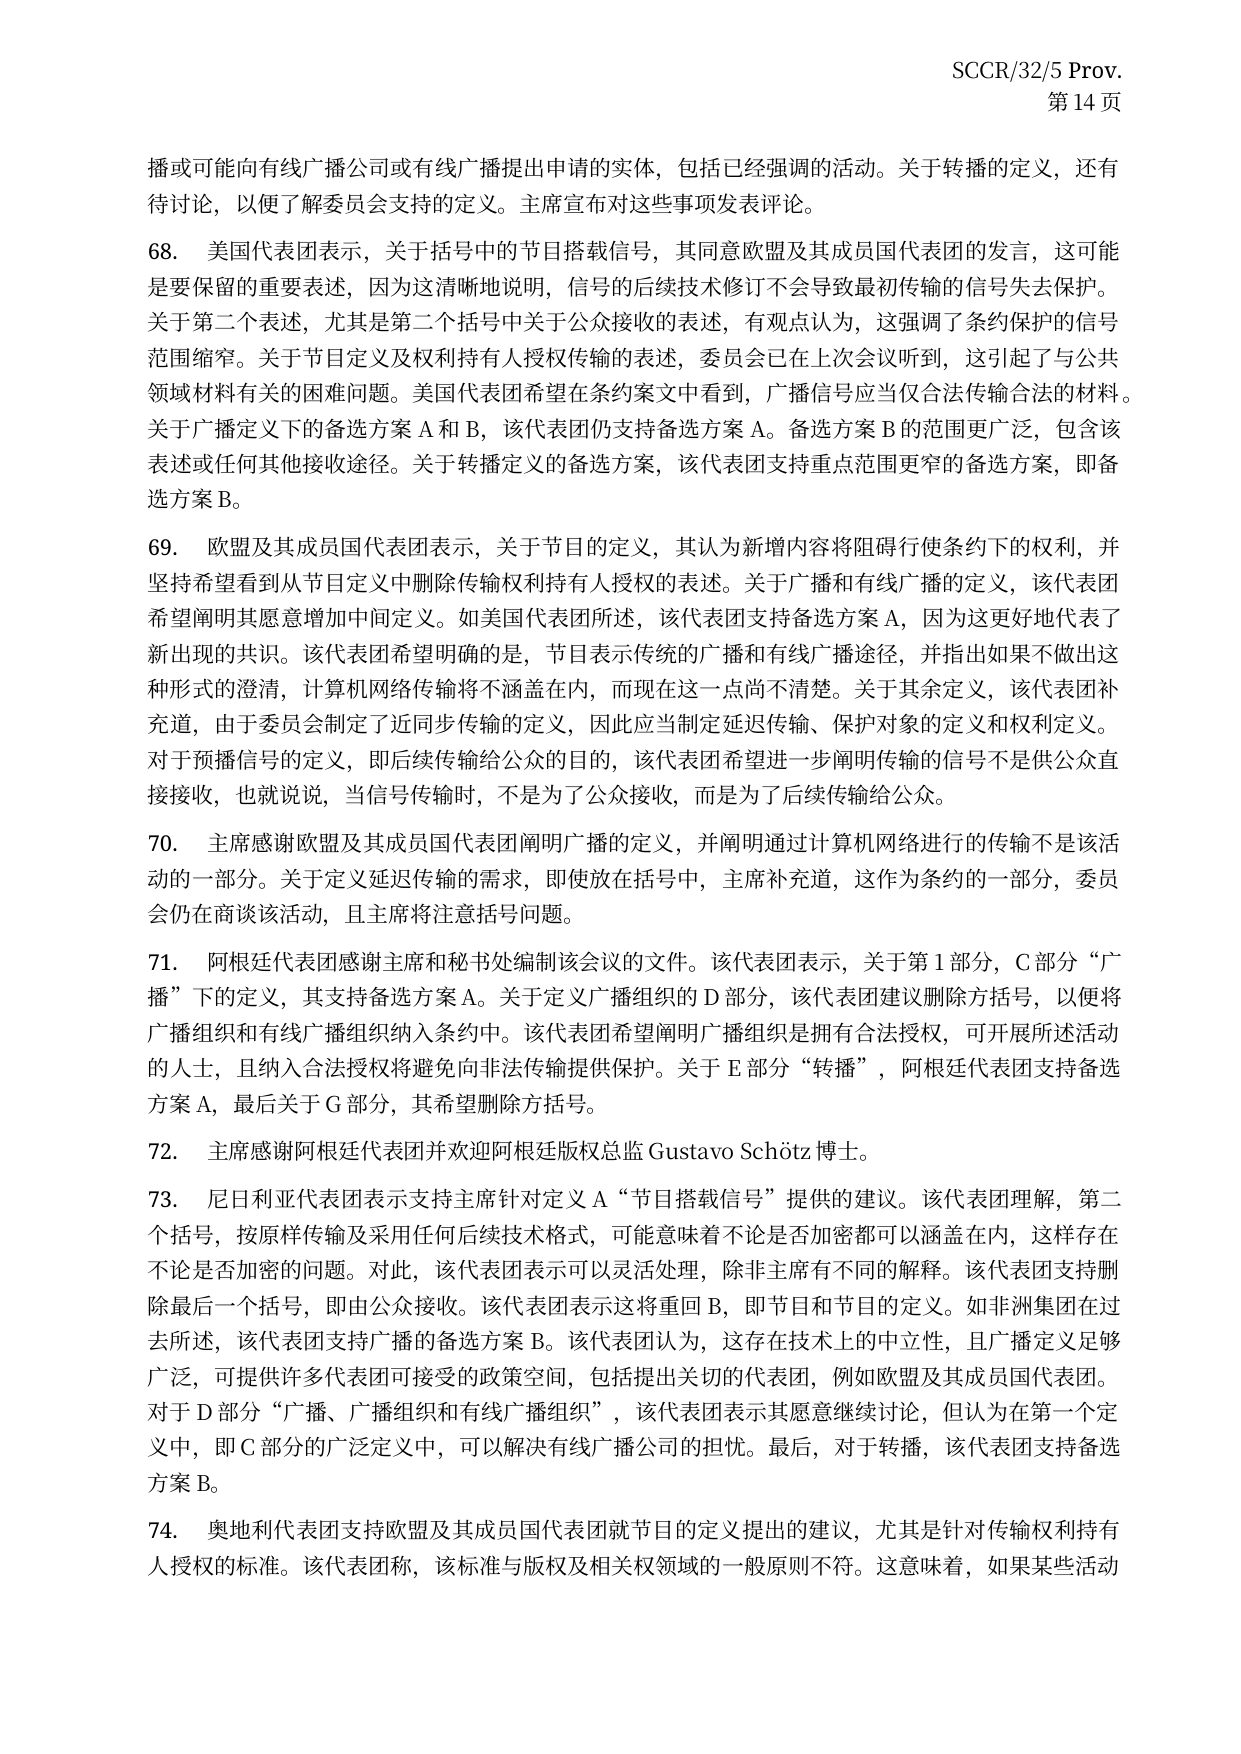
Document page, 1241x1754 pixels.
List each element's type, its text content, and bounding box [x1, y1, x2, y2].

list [148, 1510, 1122, 1581]
list 美国代表团表示，关于括号中的节目搭载信号，其同意欧盟及其成员国代表团的发言，这可能是要保留的重要表述，因为这清晰地说明，信号的后续技术修订不会导致最初传输的信号失去保护。关于第二个表述，尤其是第二个括号中关于公众接收的表述，有观点认为，这强调了条约保护的信号范围缩窄。关于节目定义及权利持有人授权传输的表述，委员会已在上次会议听到，这引起了与公共领域材料有关的困难问题。美国代表团希望在条约案文中看到，广播信号应当仅合法传输合法的材料。关于广播定义下的备选方案A和B，该代表团仍支持备选方案A。备选方案B的范围更广泛，包含该表述或任何其他接收途径。关于转播定义的备选方案，该代表团支持重点范围更窄的备选方案，即备选方案B。 [148, 231, 1122, 514]
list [148, 147, 1122, 218]
list 阿根廷代表团感谢主席和秘书处编制该会议的文件。该代表团表示，关于第1部分，C部分“广播”下的定义，其支持备选方案A。关于定义广播组织的D部分，该代表团建议删除方括号，以便将广播组织和有线广播组织纳入条约中。该代表团希望阐明广播组织是拥有合法授权，可开展所述活动的人士，且纳入合法授权将避免向非法传输提供保护。关于E部分“转播”，阿根廷代表团支持备选方案A，最后关于G部分，其希望删除方括号。 [148, 941, 1122, 1118]
list 主席感谢阿根廷代表团并欢迎阿根廷版权总监Gustavo Schötz博士。 [148, 1131, 1122, 1166]
list 主席感谢欧盟及其成员国代表团阐明广播的定义，并阐明通过计算机网络进行的传输不是该活动的一部分。关于定义延迟传输的需求，即使放在括号中，主席补充道，这作为条约的一部分，委员会仍在商谈该活动，且主席将注意括号问题。 [148, 822, 1122, 929]
list 尼日利亚代表团表示支持主席针对定义A“节目搭载信号”提供的建议。该代表团理解，第二个括号，按原样传输及采用任何后续技术格式，可能意味着不论是否加密都可以涵盖在内，这样存在不论是否加密的问题。对此，该代表团表示可以灵活处理，除非主席有不同的解释。该代表团支持删除最后一个括号，即由公众接收。该代表团表示这将重回B，即节目和节目的定义。如非洲集团在过去所述，该代表团支持广播的备选方案B。该代表团认为，这存在技术上的中立性，且广播定义足够广泛，可提供许多代表团可接受的政策空间，包括提出关切的代表团，例如欧盟及其成员国代表团。对于D部分“广播、广播组织和有线广播组织”，该代表团表示其愿意继续讨论，但认为在第一个定义中，即C部分的广泛定义中，可以解决有线广播公司的担忧。最后，对于转播，该代表团支持备选方案B。 [148, 1179, 1122, 1497]
list 欧盟及其成员国代表团表示，关于节目的定义，其认为新增内容将阻碍行使条约下的权利，并坚持希望看到从节目定义中删除传输权利持有人授权的表述。关于广播和有线广播的定义，该代表团希望阐明其愿意增加中间定义。如美国代表团所述，该代表团支持备选方案A，因为这更好地代表了新出现的共识。该代表团希望明确的是，节目表示传统的广播和有线广播途径，并指出如果不做出这种形式的澄清，计算机网络传输将不涵盖在内，而现在这一点尚不清楚。关于其余定义，该代表团补充道，由于委员会制定了近同步传输的定义，因此应当制定延迟传输、保护对象的定义和权利定义。对于预播信号的定义，即后续传输给公众的目的，该代表团希望进一步阐明传输的信号不是供公众直接接收，也就说说，当信号传输时，不是为了公众接收，而是为了后续传输给公众。 [148, 527, 1122, 810]
